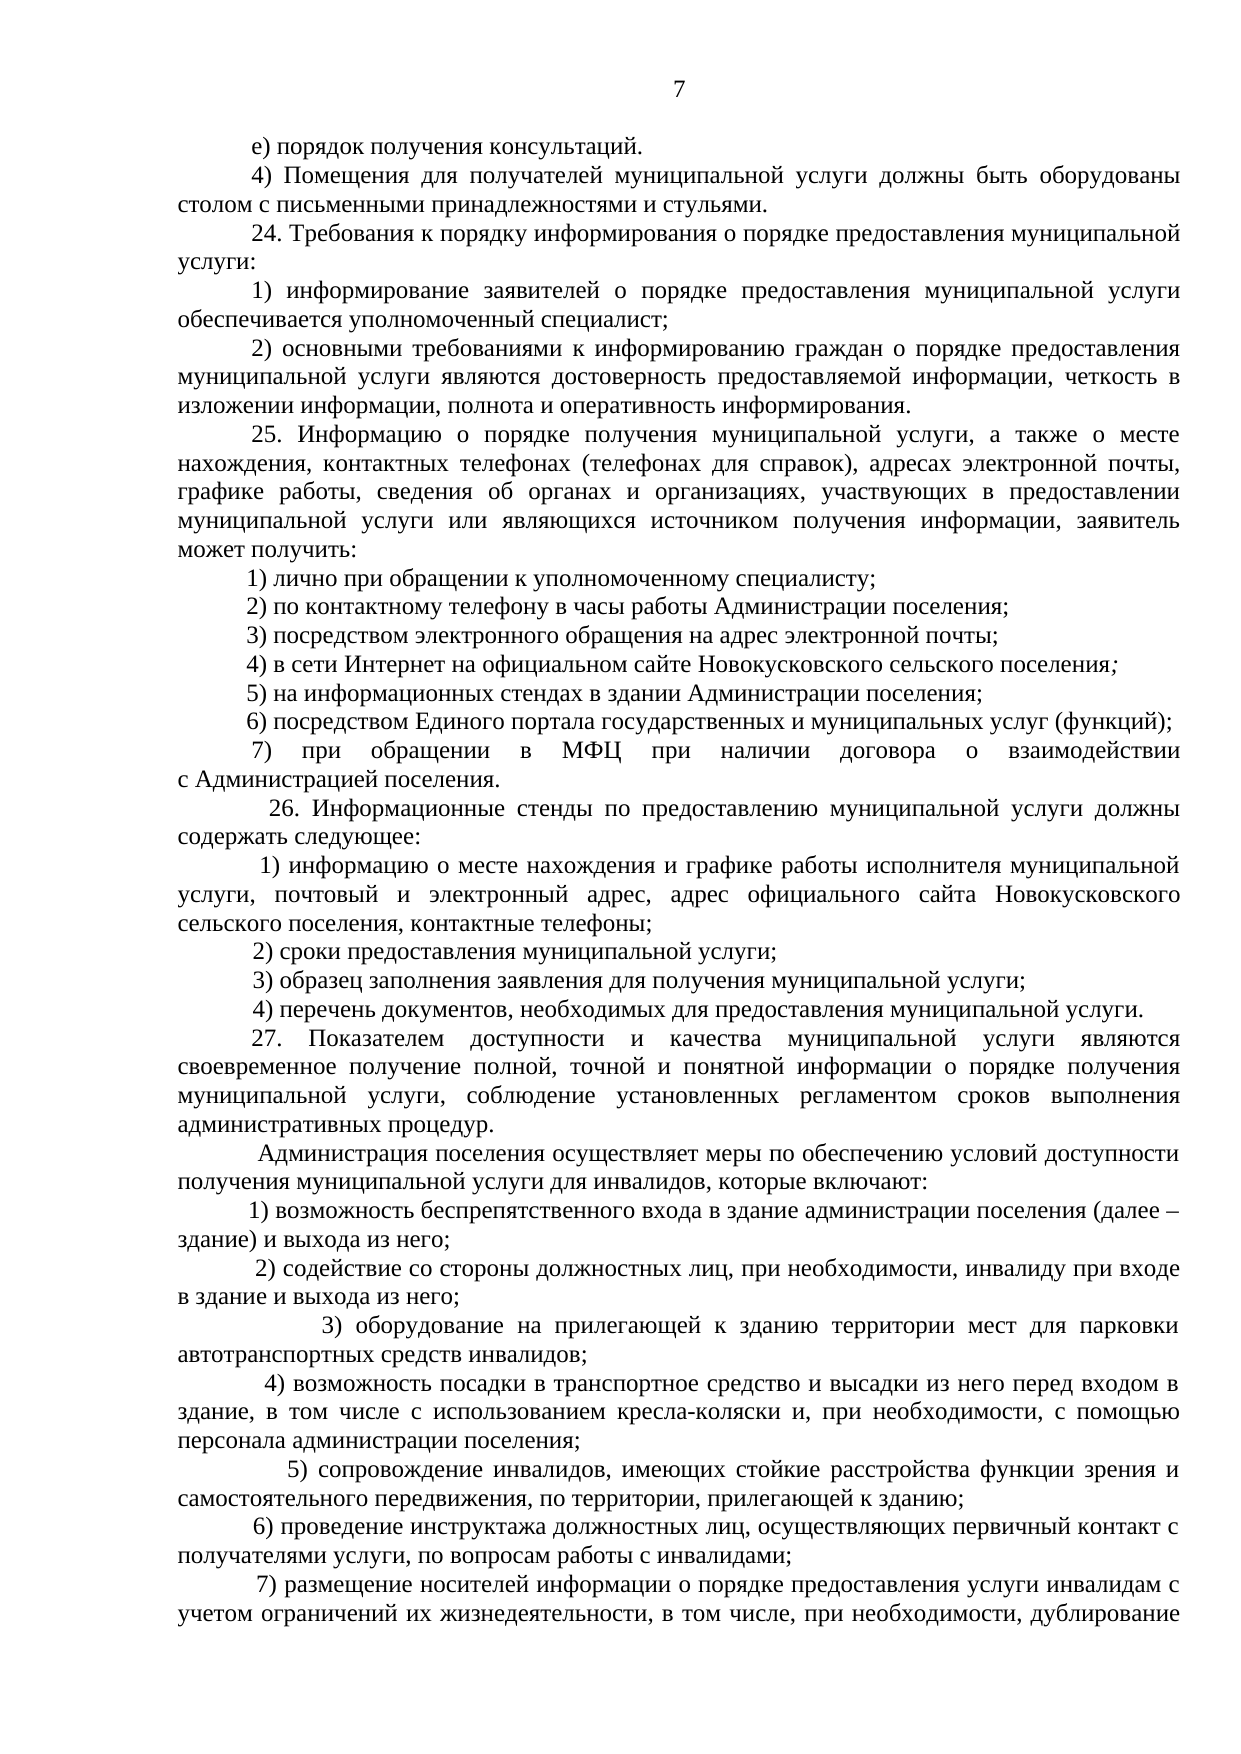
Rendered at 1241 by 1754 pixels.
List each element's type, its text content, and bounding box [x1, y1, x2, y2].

text 5) на информационных стендах в здании Администрации поселения; [177, 678, 1181, 706]
text 24. Требования к порядку информирования о порядке предоставления муниципальной услуги: [177, 218, 1181, 275]
text 1) информацию о месте нахождения и графике работы исполнителя муниципальной услуги, почтовый и электронный адрес, адрес официального сайта Новокусковского сельского поселения, контактные телефоны; [177, 850, 1181, 936]
text 26. Информационные стенды по предоставлению муниципальной услуги должны содержать следующее: [177, 793, 1181, 850]
text 2) основными требованиями к информированию граждан о порядке предоставления муниципальной услуги являются достоверность предоставляемой информации, четкость в изложении информации, полнота и оперативность информирования. [177, 333, 1181, 419]
text 2) по контактному телефону в часы работы Администрации поселения; [177, 591, 1181, 620]
text 3) оборудование на прилегающей к зданию территории мест для парковки автотранспортных средств инвалидов; [177, 1310, 1181, 1368]
text 5) сопровождение инвалидов, имеющих стойкие расстройства функции зрения и самостоятельного передвижения, по территории, прилегающей к зданию; [177, 1454, 1181, 1511]
text 4) Помещения для получателей муниципальной услуги должны быть оборудованы столом с письменными принадлежностями и стульями. [177, 160, 1181, 218]
text 4) перечень документов, необходимых для предоставления муниципальной услуги. [177, 994, 1181, 1023]
text 4) в сети Интернет на официальном сайте Новокусковского сельского поселения; [177, 649, 1181, 678]
text 1) информирование заявителей о порядке предоставления муниципальной услуги обеспечивается уполномоченный специалист; [177, 275, 1181, 333]
text 25. Информацию о порядке получения муниципальной услуги, а также о месте нахождения, контактных телефонах (телефонах для справок), адресах электронной почты, графике работы, сведения об органах и организациях, участвующих в предоставлении муниципальной услуги или являющихся источником получения информации, заявитель может получить: [177, 419, 1181, 563]
text 1) лично при обращении к уполномоченному специалисту; [177, 563, 1181, 591]
text 27. Показателем доступности и качества муниципальной услуги являются своевременное получение полной, точной и понятной информации о порядке получения муниципальной услуги, соблюдение установленных регламентом сроков выполнения административных процедур. [177, 1023, 1181, 1138]
text 3) образец заполнения заявления для получения муниципальной услуги; [177, 965, 1181, 994]
text е) порядок получения консультаций. [177, 131, 1181, 160]
text 3) посредством электронного обращения на адрес электронной почты; [177, 620, 1181, 649]
text 2) сроки предоставления муниципальной услуги; [177, 936, 1181, 965]
text 4) возможность посадки в транспортное средство и высадки из него перед входом в здание, в том числе с использованием кресла-коляски и, при необходимости, с помощью персонала администрации поселения; [177, 1368, 1181, 1454]
text 2) содействие со стороны должностных лиц, при необходимости, инвалиду при входе в здание и выхода из него; [177, 1253, 1181, 1310]
text Администрация поселения осуществляет меры по обеспечению условий доступности получения муниципальной услуги для инвалидов, которые включают: [177, 1138, 1181, 1195]
text 6) посредством Единого портала государственных и муниципальных услуг (функций); [177, 706, 1181, 735]
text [177, 1569, 1181, 1626]
text 6) проведение инструктажа должностных лиц, осуществляющих первичный контакт с получателями услуги, по вопросам работы с инвалидами; [177, 1511, 1181, 1569]
text 7) при обращении в МФЦ при наличии договора о взаимодействии с Администрацией поселения. [177, 735, 1181, 793]
text 1) возможность беспрепятственного входа в здание администрации поселения (далее – здание) и выхода из него; [177, 1195, 1181, 1253]
